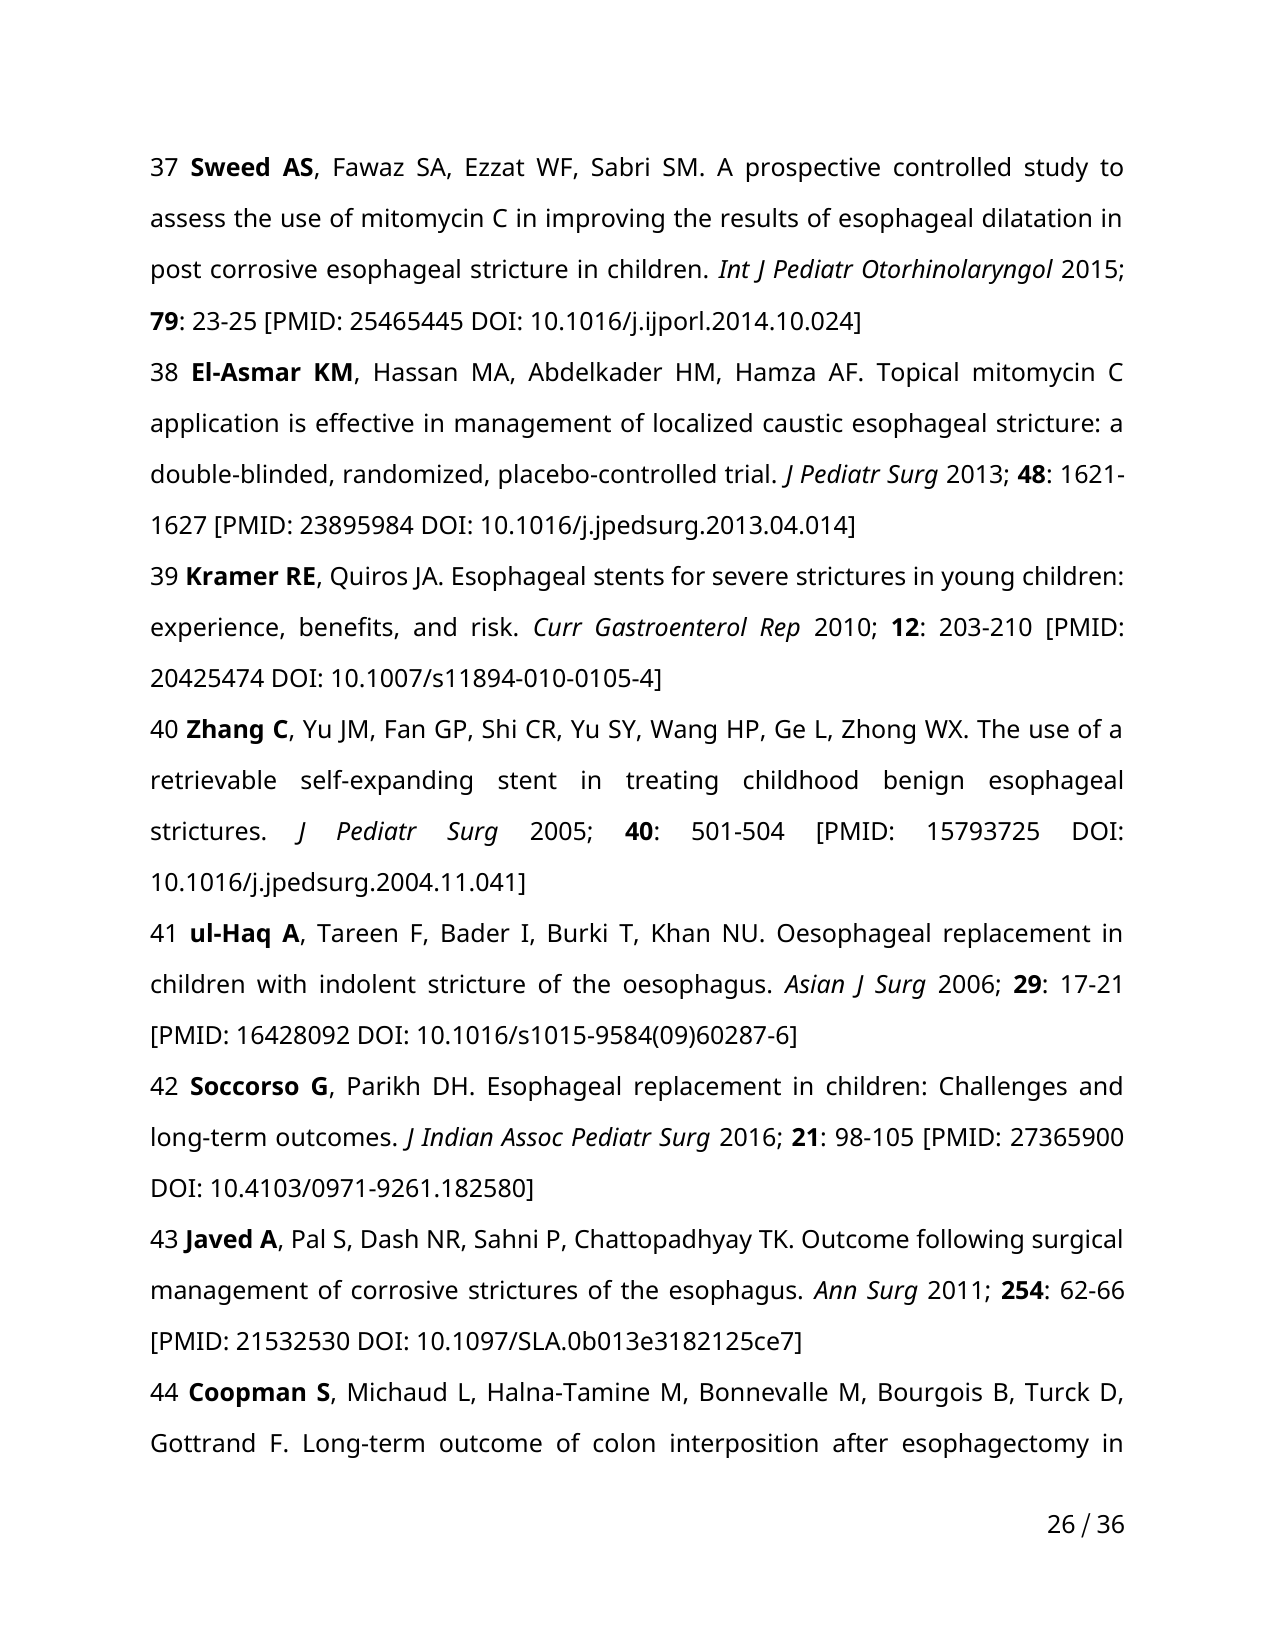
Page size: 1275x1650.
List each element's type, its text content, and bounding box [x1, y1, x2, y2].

text 37 Sweed AS, Fawaz SA, Ezzat WF, Sabri SM. A prospective controlled study to assess the use of mitomycin C in improving the results of esophageal dilatation in post corrosive esophageal stricture in children. Int J Pediatr Otorhinolaryngol 2015; 79: 23-25 [PMID: 25465445 DOI: 10.1016/j.ijporl.2014.10.024] [150, 150, 1125, 337]
text 40 Zhang C, Yu JM, Fan GP, Shi CR, Yu SY, Wang HP, Ge L, Zhong WX. The use of a retrievable self-expanding stent in treating childhood benign esophageal strictures. J Pediatr Surg 2005; 40: 501-504 [PMID: 15793725 DOI: 10.1016/j.jpedsurg.2004.11.041] [150, 711, 1125, 899]
text 41 ul-Haq A, Tareen F, Bader I, Burki T, Khan NU. Oesophageal replacement in children with indolent stricture of the oesophagus. Asian J Surg 2006; 29: 17-21 [PMID: 16428092 DOI: 10.1016/s1015-9584(09)60287-6] [150, 916, 1125, 1052]
text 43 Javed A, Pal S, Dash NR, Sahni P, Chattopadhyay TK. Outcome following surgical management of corrosive strictures of the esophagus. Ann Surg 2011; 254: 62-66 [PMID: 21532530 DOI: 10.1097/SLA.0b013e3182125ce7] [150, 1222, 1125, 1358]
text 38 El-Asmar KM, Hassan MA, Abdelkader HM, Hamza AF. Topical mitomycin C application is effective in management of localized caustic esophageal stricture: a double-blinded, randomized, placebo-controlled trial. J Pediatr Surg 2013; 48: 1621-1627 [PMID: 23895984 DOI: 10.1016/j.jpedsurg.2013.04.014] [150, 354, 1125, 541]
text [150, 1375, 1125, 1460]
text 42 Soccorso G, Parikh DH. Esophageal replacement in children: Challenges and long-term outcomes. J Indian Assoc Pediatr Surg 2016; 21: 98-105 [PMID: 27365900 DOI: 10.4103/0971-9261.182580] [150, 1069, 1125, 1205]
text 39 Kramer RE, Quiros JA. Esophageal stents for severe strictures in young children: experience, benefits, and risk. Curr Gastroenterol Rep 2010; 12: 203-210 [PMID: 20425474 DOI: 10.1007/s11894-010-0105-4] [150, 558, 1125, 694]
